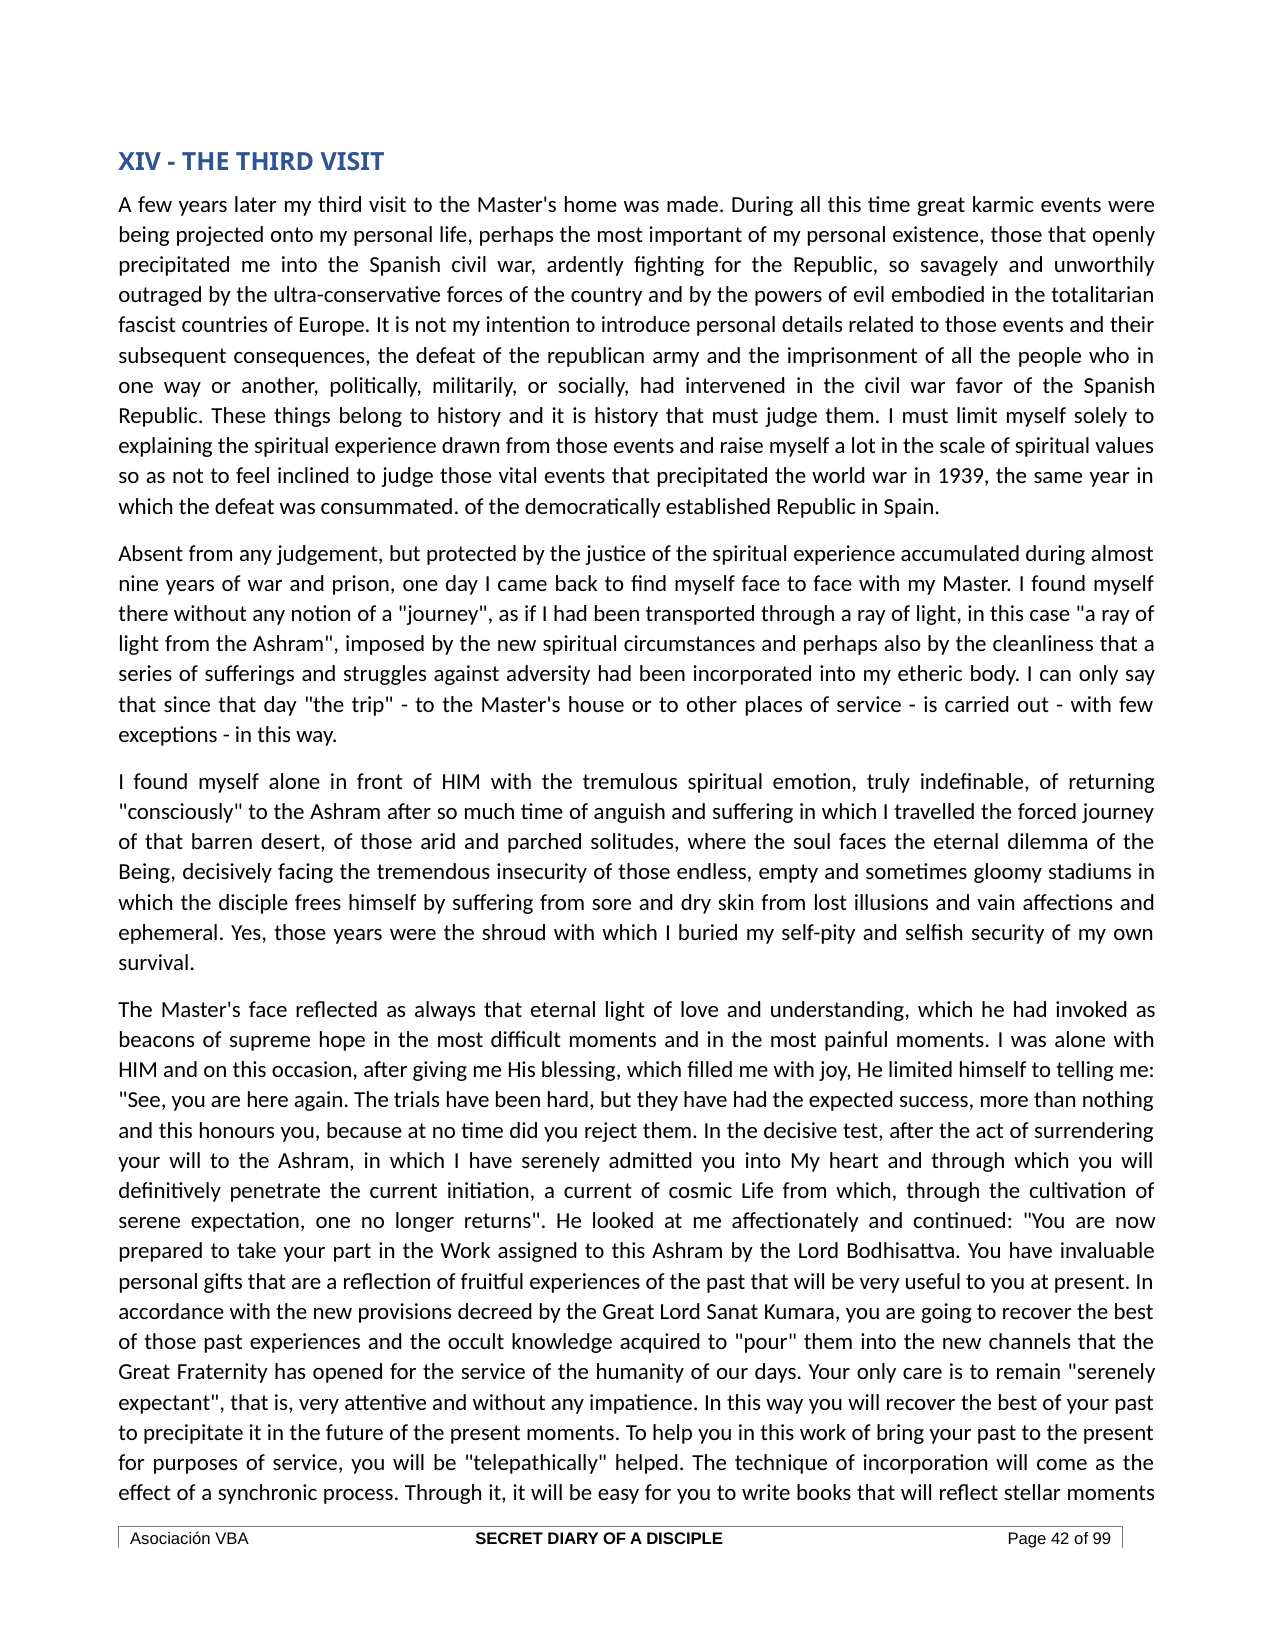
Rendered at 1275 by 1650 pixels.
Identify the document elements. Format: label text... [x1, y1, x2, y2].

text I found myself alone in front of HIM with the tremulous spiritual emotion, truly indefinable, of returning "consciously" to the Ashram after so much time of anguish and suffering in which I travelled the forced journey of that barren desert, of those arid and parched solitudes, where the soul faces the eternal dilemma of the Being, decisively facing the tremendous insecurity of those endless, empty and sometimes gloomy stadiums in which the disciple frees himself by suffering from sore and dry skin from lost illusions and vain affections and ephemeral. Yes, those years were the shroud with which I buried my self-pity and selfish security of my own survival. [118, 767, 1157, 976]
text Absent from any judgement, but protected by the justice of the spiritual experience accumulated during almost nine years of war and prison, one day I came back to find myself face to face with my Master. I found myself there without any notion of a "journey", as if I had been transported through a ray of light, in this case "a ray of light from the Ashram", imposed by the new spiritual circumstances and perhaps also by the cleanliness that a series of sufferings and struggles against adversity had been incorporated into my etheric body. I can only say that since that day "the trip" - to the Master's house or to other places of service - is carried out - with few exceptions - in this way. [118, 539, 1157, 748]
text A few years later my third visit to the Master's home was made. During all this time great karmic events were being projected onto my personal life, perhaps the most important of my personal existence, those that openly precipitated me into the Spanish civil war, ardently fighting for the Republic, so savagely and unworthily outraged by the ultra-conservative forces of the country and by the powers of evil embodied in the totalitarian fascist countries of Europe. It is not my intention to introduce personal details related to those events and their subsequent consequences, the defeat of the republican army and the imprisonment of all the people who in one way or another, politically, militarily, or socially, had intervened in the civil war favor of the Spanish Republic. These things belong to history and it is history that must judge them. I must limit myself solely to explaining the spiritual experience drawn from those events and raise myself a lot in the scale of spiritual values so as not to feel inclined to judge those vital events that precipitated the world war in 1939, the same year in which the defeat was consummated. of the democratically established Republic in Spain. [118, 190, 1157, 520]
subtitle XIV - THE THIRD VISIT [118, 143, 1157, 177]
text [118, 995, 1157, 1506]
